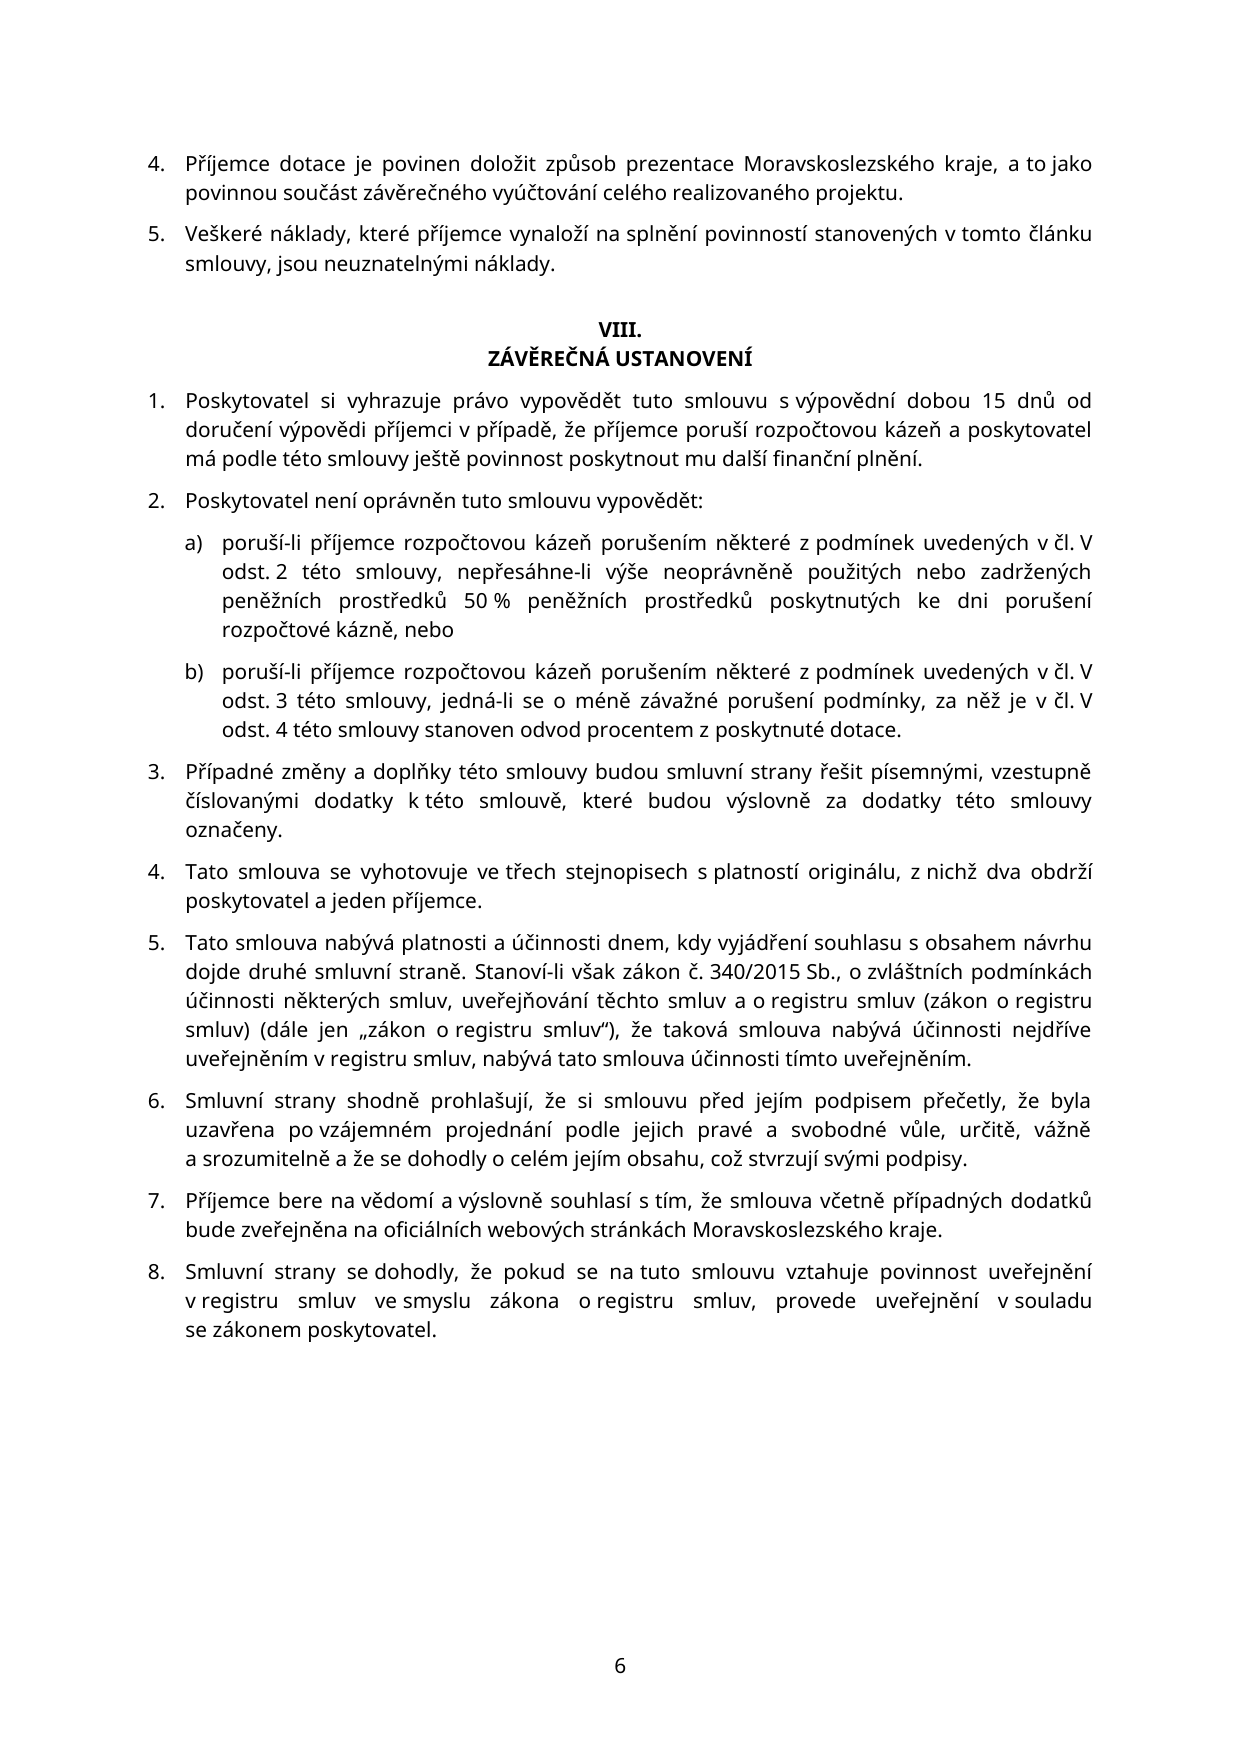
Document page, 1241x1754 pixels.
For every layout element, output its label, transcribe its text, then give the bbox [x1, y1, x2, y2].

list poruší-li příjemce rozpočtovou kázeň porušením některé z podmínek uvedených v čl. V odst. 2 této smlouvy, nepřesáhne-li výše neoprávněně použitých nebo zadržených peněžních prostředků 50 % peněžních prostředků poskytnutých ke dni porušení rozpočtové kázně, nebo [184, 527, 1092, 643]
list Veškeré náklady, které příjemce vynaloží na splnění povinností stanovených v tomto článku smlouvy, jsou neuznatelnými náklady. [148, 218, 1092, 277]
list Smluvní strany shodně prohlašují, že si smlouvu před jejím podpisem přečetly, že byla uzavřena po vzájemném projednání podle jejich pravé a svobodné vůle, určitě, vážně a srozumitelně a že se dohodly o celém jejím obsahu, což stvrzují svými podpisy. [148, 1085, 1092, 1173]
list Tato smlouva se vyhotovuje ve třech stejnopisech s platností originálu, z nichž dva obdrží poskytovatel a jeden příjemce. [148, 856, 1092, 914]
text ZÁVĚREČNÁ USTANOVENÍ [148, 343, 1092, 373]
text VIII. [148, 314, 1092, 343]
list Poskytovatel si vyhrazuje právo vypovědět tuto smlouvu s výpovědní dobou 15 dnů od doručení výpovědi příjemci v případě, že příjemce poruší rozpočtovou kázeň a poskytovatel má podle této smlouvy ještě povinnost poskytnout mu další finanční plnění. [148, 385, 1092, 473]
list Příjemce dotace je povinen doložit způsob prezentace Moravskoslezského kraje, a to jako povinnou součást závěrečného vyúčtování celého realizovaného projektu. [148, 148, 1092, 206]
list poruší-li příjemce rozpočtovou kázeň porušením některé z podmínek uvedených v čl. V odst. 3 této smlouvy, jedná-li se o méně závažné porušení podmínky, za něž je v čl. V odst. 4 této smlouvy stanoven odvod procentem z poskytnuté dotace. [184, 656, 1092, 743]
list Poskytovatel není oprávněn tuto smlouvu vypovědět: [148, 485, 1092, 514]
list Příjemce bere na vědomí a výslovně souhlasí s tím, že smlouva včetně případných dodatků bude zveřejněna na oficiálních webových stránkách Moravskoslezského kraje. [148, 1185, 1092, 1243]
list Smluvní strany se dohodly, že pokud se na tuto smlouvu vztahuje povinnost uveřejnění v registru smluv ve smyslu zákona o registru smluv, provede uveřejnění v souladu se zákonem poskytovatel. [148, 1256, 1092, 1343]
list Případné změny a doplňky této smlouvy budou smluvní strany řešit písemnými, vzestupně číslovanými dodatky k této smlouvě, které budou výslovně za dodatky této smlouvy označeny. [148, 756, 1092, 843]
list Tato smlouva nabývá platnosti a účinnosti dnem, kdy vyjádření souhlasu s obsahem návrhu dojde druhé smluvní straně. Stanoví-li však zákon č. 340/2015 Sb., o zvláštních podmínkách účinnosti některých smluv, uveřejňování těchto smluv a o registru smluv (zákon o registru smluv) (dále jen „zákon o registru smluv“), že taková smlouva nabývá účinnosti nejdříve uveřejněním v registru smluv, nabývá tato smlouva účinnosti tímto uveřejněním. [148, 927, 1092, 1073]
